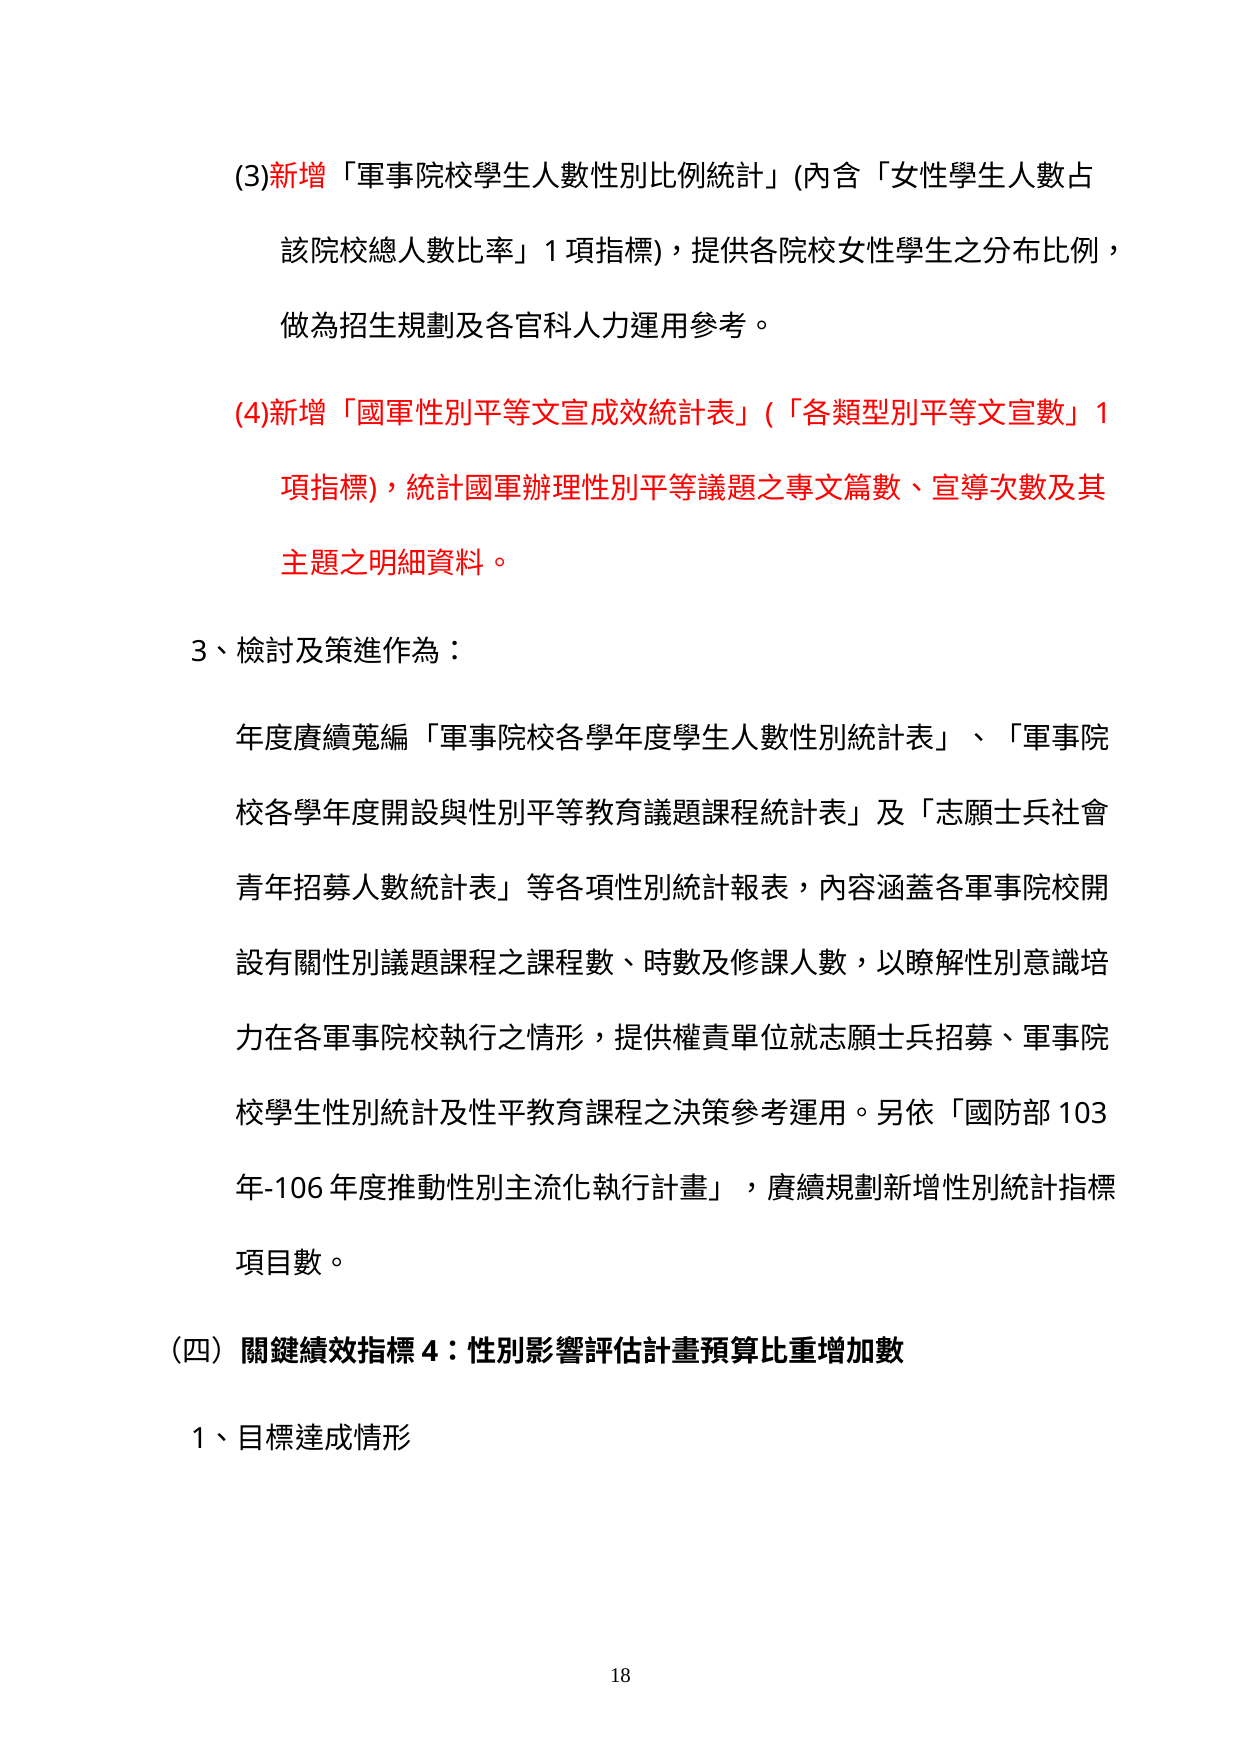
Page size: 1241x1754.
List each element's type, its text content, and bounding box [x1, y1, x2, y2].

text 年度賡續蒐編「軍事院校各學年度學生人數性別統計表」、「軍事院校各學年度開設與性別平等教育議題課程統計表」及「志願士兵社會青年招募人數統計表」等各項性別統計報表，內容涵蓋各軍事院校開設有關性別議題課程之課程數、時數及修課人數，以瞭解性別意識培力在各軍事院校執行之情形，提供權責單位就志願士兵招募、軍事院校學生性別統計及性平教育課程之決策參考運用。另依「國防部103年-106年度推動性別主流化執行計畫」，賡續規劃新增性別統計指標項目數。 [235, 698, 1122, 1298]
list （四）關鍵績效指標4：性別影響評估計畫預算比重增加數 [153, 1311, 1122, 1386]
text (4)新增「國軍性別平等文宣成效統計表」(「各類型別平等文宣數」1項指標)，統計國軍辦理性別平等議題之專文篇數、宣導次數及其主題之明細資料。 [235, 373, 1122, 598]
list 1、目標達成情形 [191, 1398, 1122, 1473]
list 3、檢討及策進作為： [191, 611, 1122, 686]
text (3)新增「軍事院校學生人數性別比例統計」(內含「女性學生人數占該院校總人數比率」1項指標)，提供各院校女性學生之分布比例，做為招生規劃及各官科人力運用參考。 [235, 136, 1122, 361]
